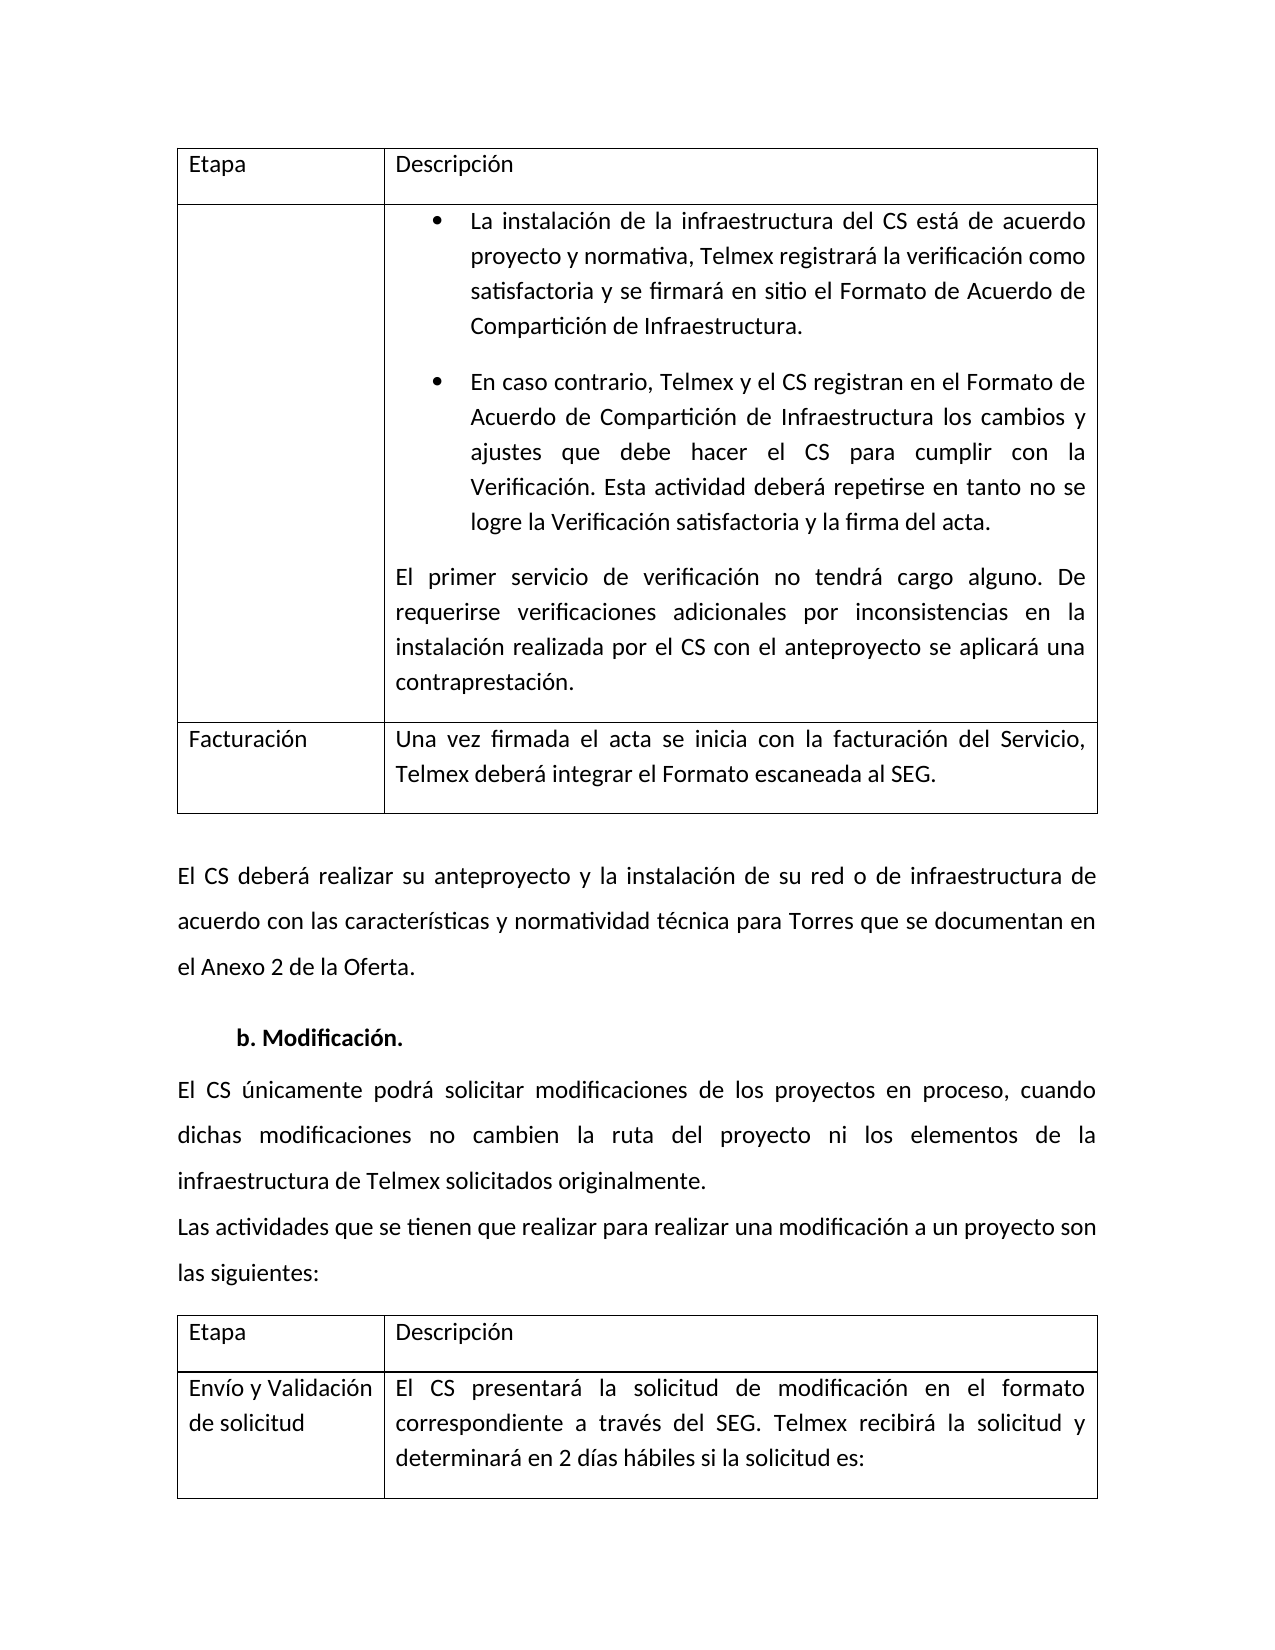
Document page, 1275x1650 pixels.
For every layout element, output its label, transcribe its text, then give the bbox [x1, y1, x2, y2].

table_cell Envío y Validación de solicitud [178, 1373, 384, 1498]
subtitle b. Modificación. [236, 1022, 1098, 1052]
text Las actividades que se tienen que realizar para realizar una modificación a un proyecto son las siguientes: [177, 1211, 1098, 1287]
table_header Etapa [178, 1316, 384, 1371]
table_header Descripción [385, 149, 1097, 204]
table_header Etapa [178, 149, 384, 204]
table_cell Facturación [178, 723, 384, 813]
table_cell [385, 1373, 1097, 1498]
table_header Descripción [385, 1316, 1097, 1371]
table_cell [385, 205, 1097, 722]
table_cell Una vez firmada el acta se inicia con la facturación del Servicio, Telmex deberá integrar el Formato escaneada al SEG. [385, 723, 1097, 813]
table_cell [178, 205, 384, 722]
text El CS únicamente podrá solicitar modificaciones de los proyectos en proceso, cuando dichas modificaciones no cambien la ruta del proyecto ni los elementos de la infraestructura de Telmex solicitados originalmente. [177, 1074, 1098, 1196]
text El CS deberá realizar su anteproyecto y la instalación de su red o de infraestructura de acuerdo con las características y normatividad técnica para Torres que se documentan en el Anexo 2 de la Oferta. [177, 860, 1098, 982]
